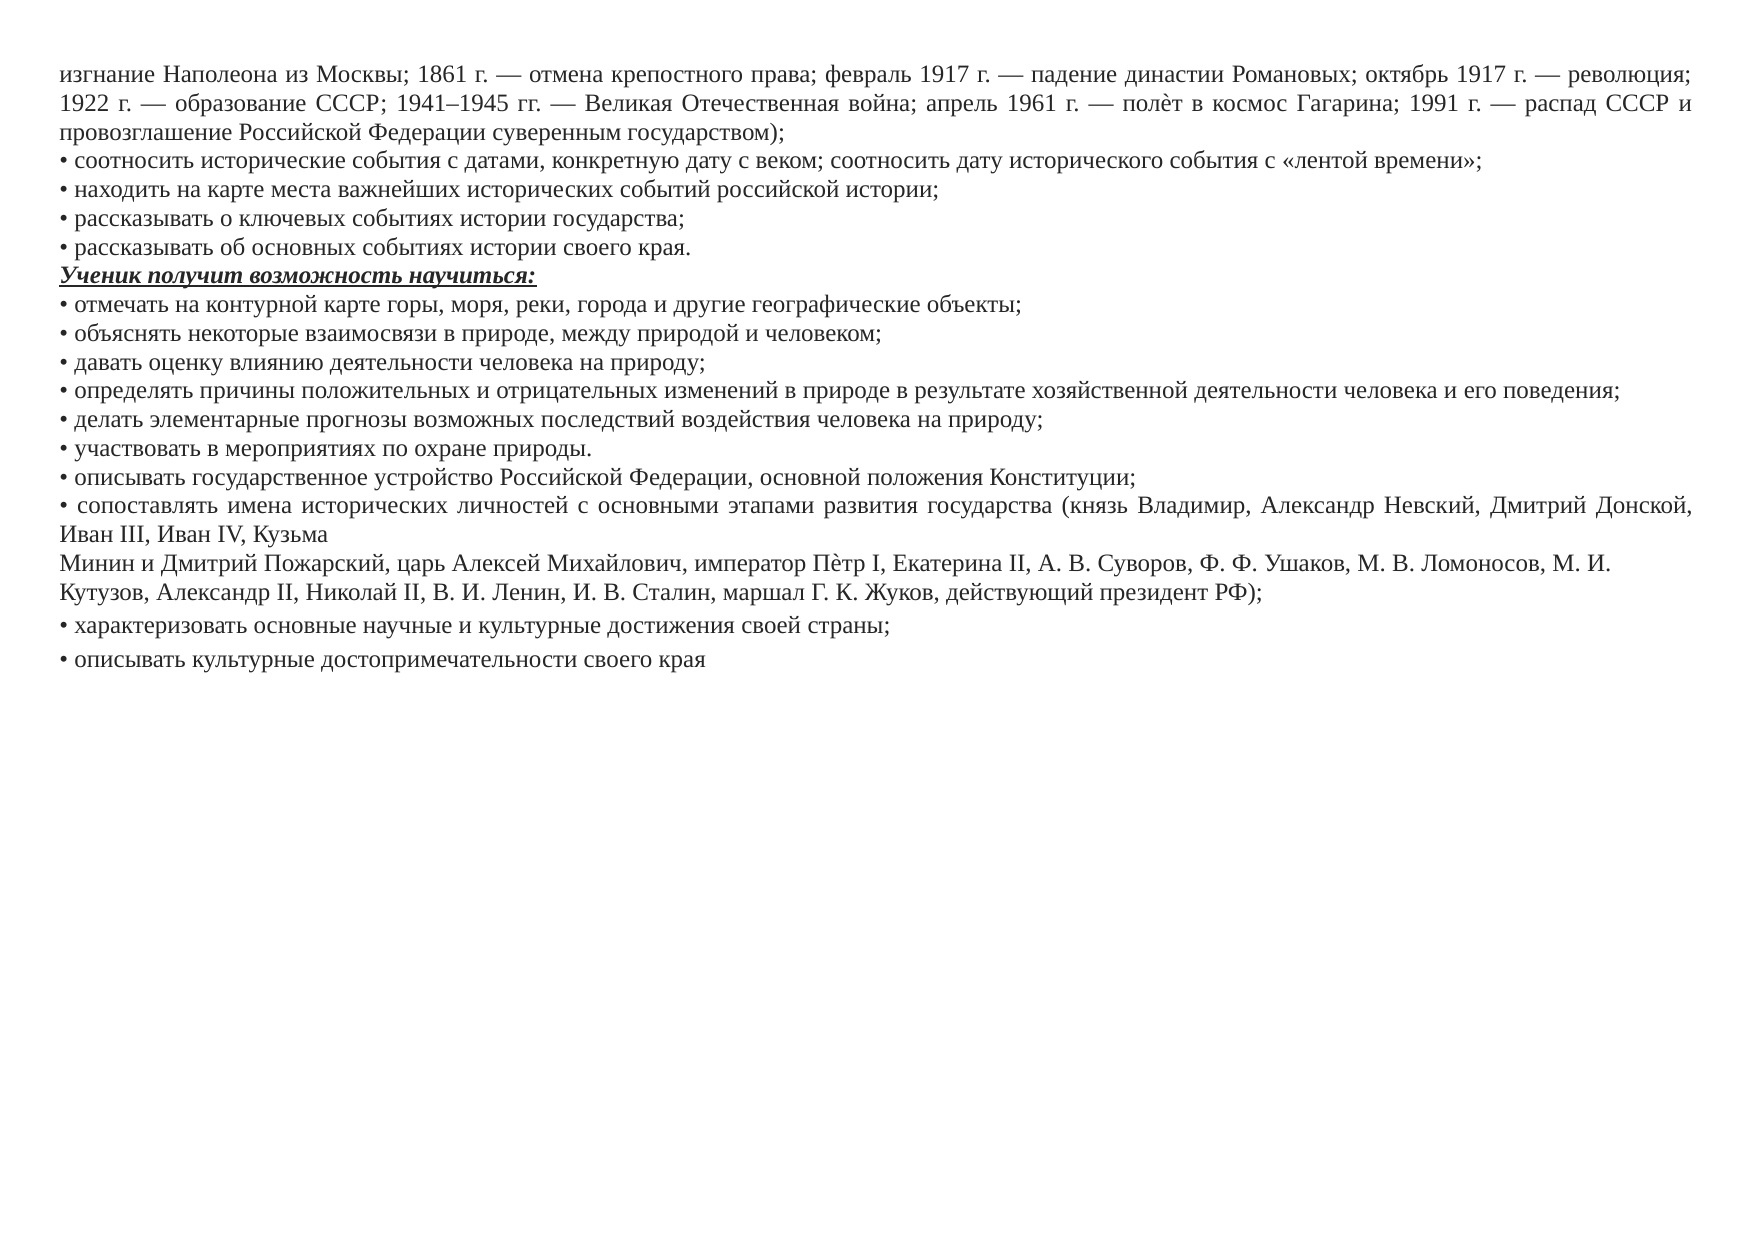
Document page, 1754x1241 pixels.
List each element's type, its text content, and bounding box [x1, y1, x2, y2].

text • давать оценку влиянию деятельности человека на природу; [59, 347, 1695, 375]
text • характеризовать основные научные и культурные достижения своей страны; [59, 610, 1695, 639]
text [59, 59, 1695, 145]
text • рассказывать о ключевых событиях истории государства; [59, 203, 1695, 232]
text • делать элементарные прогнозы возможных последствий воздействия человека на природу; [59, 404, 1695, 433]
text • описывать культурные достопримечательности своего края [59, 644, 1695, 673]
text • находить на карте места важнейших исторических событий российской истории; [59, 174, 1695, 203]
text • отмечать на контурной карте горы, моря, реки, города и другие географические объекты; [59, 289, 1695, 318]
text Минин и Дмитрий Пожарский, царь Алексей Михайлович, император Пѐтр I, Екатерина II, А. В. Суворов, Ф. Ф. Ушаков, М. В. Ломоносов, М. И. Кутузов, Александр II, Николай II, В. И. Ленин, И. В. Сталин, маршал Г. К. Жуков, действующий президент РФ); [59, 548, 1695, 605]
text • определять причины положительных и отрицательных изменений в природе в результате хозяйственной деятельности человека и его поведения; [59, 375, 1695, 404]
text • соотносить исторические события с датами, конкретную дату с веком; соотносить дату исторического события с «лентой времени»; [59, 145, 1695, 174]
text • сопоставлять имена исторических личностей с основными этапами развития государства (князь Владимир, Александр Невский, Дмитрий Донской, Иван III, Иван IV, Кузьма [59, 490, 1695, 548]
text • описывать государственное устройство Российской Федерации, основной положения Конституции; [59, 462, 1695, 490]
text • рассказывать об основных событиях истории своего края. [59, 232, 1695, 260]
text • участвовать в мероприятиях по охране природы. [59, 433, 1695, 462]
text • объяснять некоторые взаимосвязи в природе, между природой и человеком; [59, 318, 1695, 347]
text Ученик получит возможность научиться: [59, 260, 1695, 289]
